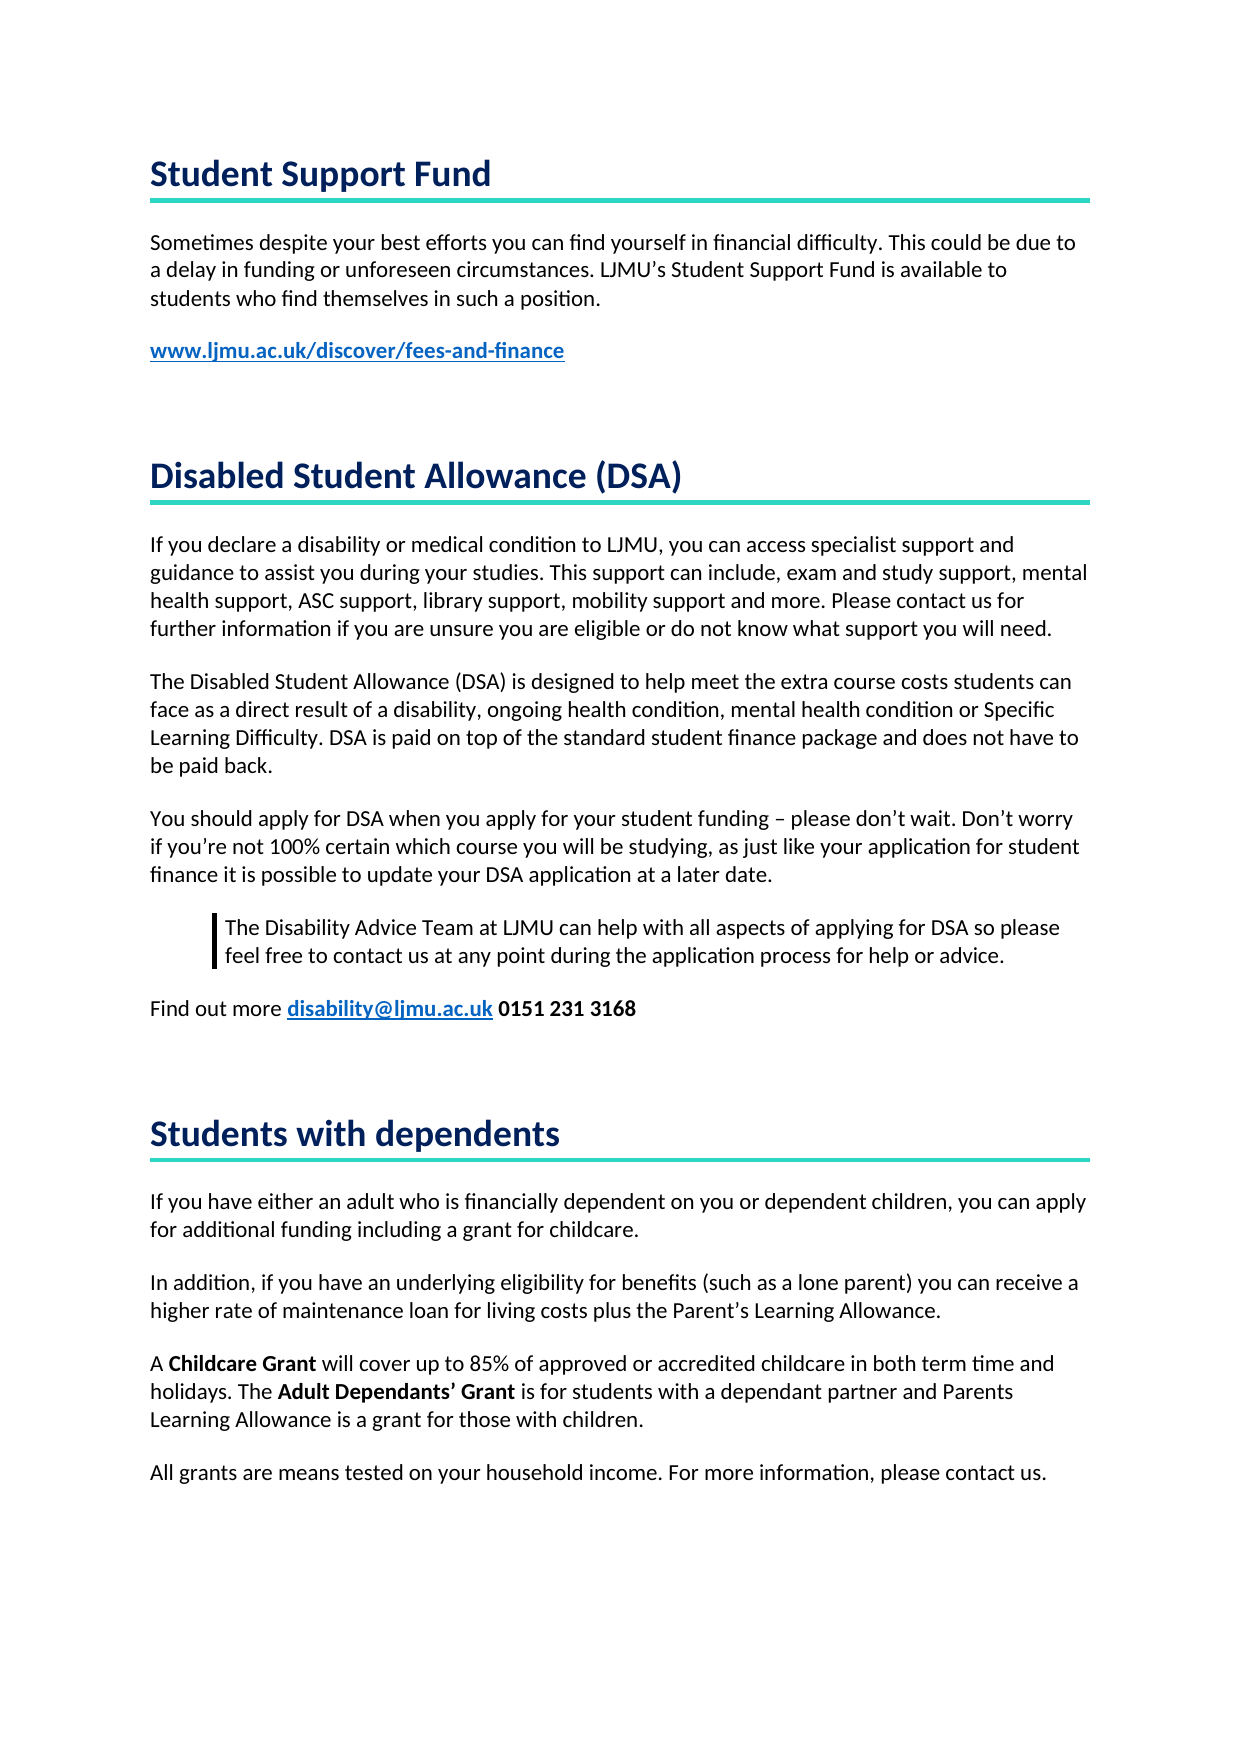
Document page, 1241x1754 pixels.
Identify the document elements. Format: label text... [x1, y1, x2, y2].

subtitle Disabled Student Allowance (DSA) [150, 452, 1090, 500]
text If you have either an adult who is financially dependent on you or dependent children, you can apply for additional funding including a grant for childcare. [150, 1187, 1090, 1243]
subtitle Student Support Fund [150, 150, 1090, 198]
text A Childcare Grant will cover up to 85% of approved or accredited childcare in both term time and holidays. The Adult Dependants’ Grant is for students with a dependant partner and Parents Learning Allowance is a grant for those with children. [150, 1349, 1090, 1433]
text Find out more disability@ljmu.ac.uk 0151 231 3168 [150, 994, 1090, 1022]
text www.ljmu.ac.uk/discover/fees-and-finance [150, 337, 1090, 365]
text If you declare a disability or medical condition to LJMU, you can access specialist support and guidance to assist you during your studies. This support can include, exam and study support, mental health support, ASC support, library support, mobility support and more. Please contact us for further information if you are unsure you are eligible or do not know what support you will need. [150, 530, 1090, 642]
subtitle Students with dependents [150, 1109, 1090, 1158]
text The Disabled Student Allowance (DSA) is designed to help meet the extra course costs students can face as a direct result of a disability, ongoing health condition, mental health condition or Specific Learning Difficulty. DSA is paid on top of the standard student finance package and does not have to be paid back. [150, 667, 1090, 779]
text The Disability Advice Team at LJMU can help with all aspects of applying for DSA so please feel free to contact us at any point during the application process for help or advice. [217, 913, 1090, 969]
text You should apply for DSA when you apply for your student funding – please don’t wait. Don’t worry if you’re not 100% certain which course you will be studying, as just like your application for student finance it is possible to update your DSA application at a later date. [150, 804, 1090, 888]
text In addition, if you have an underlying eligibility for benefits (such as a lone parent) you can receive a higher rate of maintenance loan for living costs plus the Parent’s Learning Allowance. [150, 1268, 1090, 1324]
text Sometimes despite your best efforts you can find yourself in financial difficulty. This could be due to a delay in funding or unforeseen circumstances. LJMU’s Student Support Fund is available to students who find themselves in such a position. [150, 228, 1090, 312]
text All grants are means tested on your household income. For more information, please contact us. [150, 1458, 1090, 1486]
